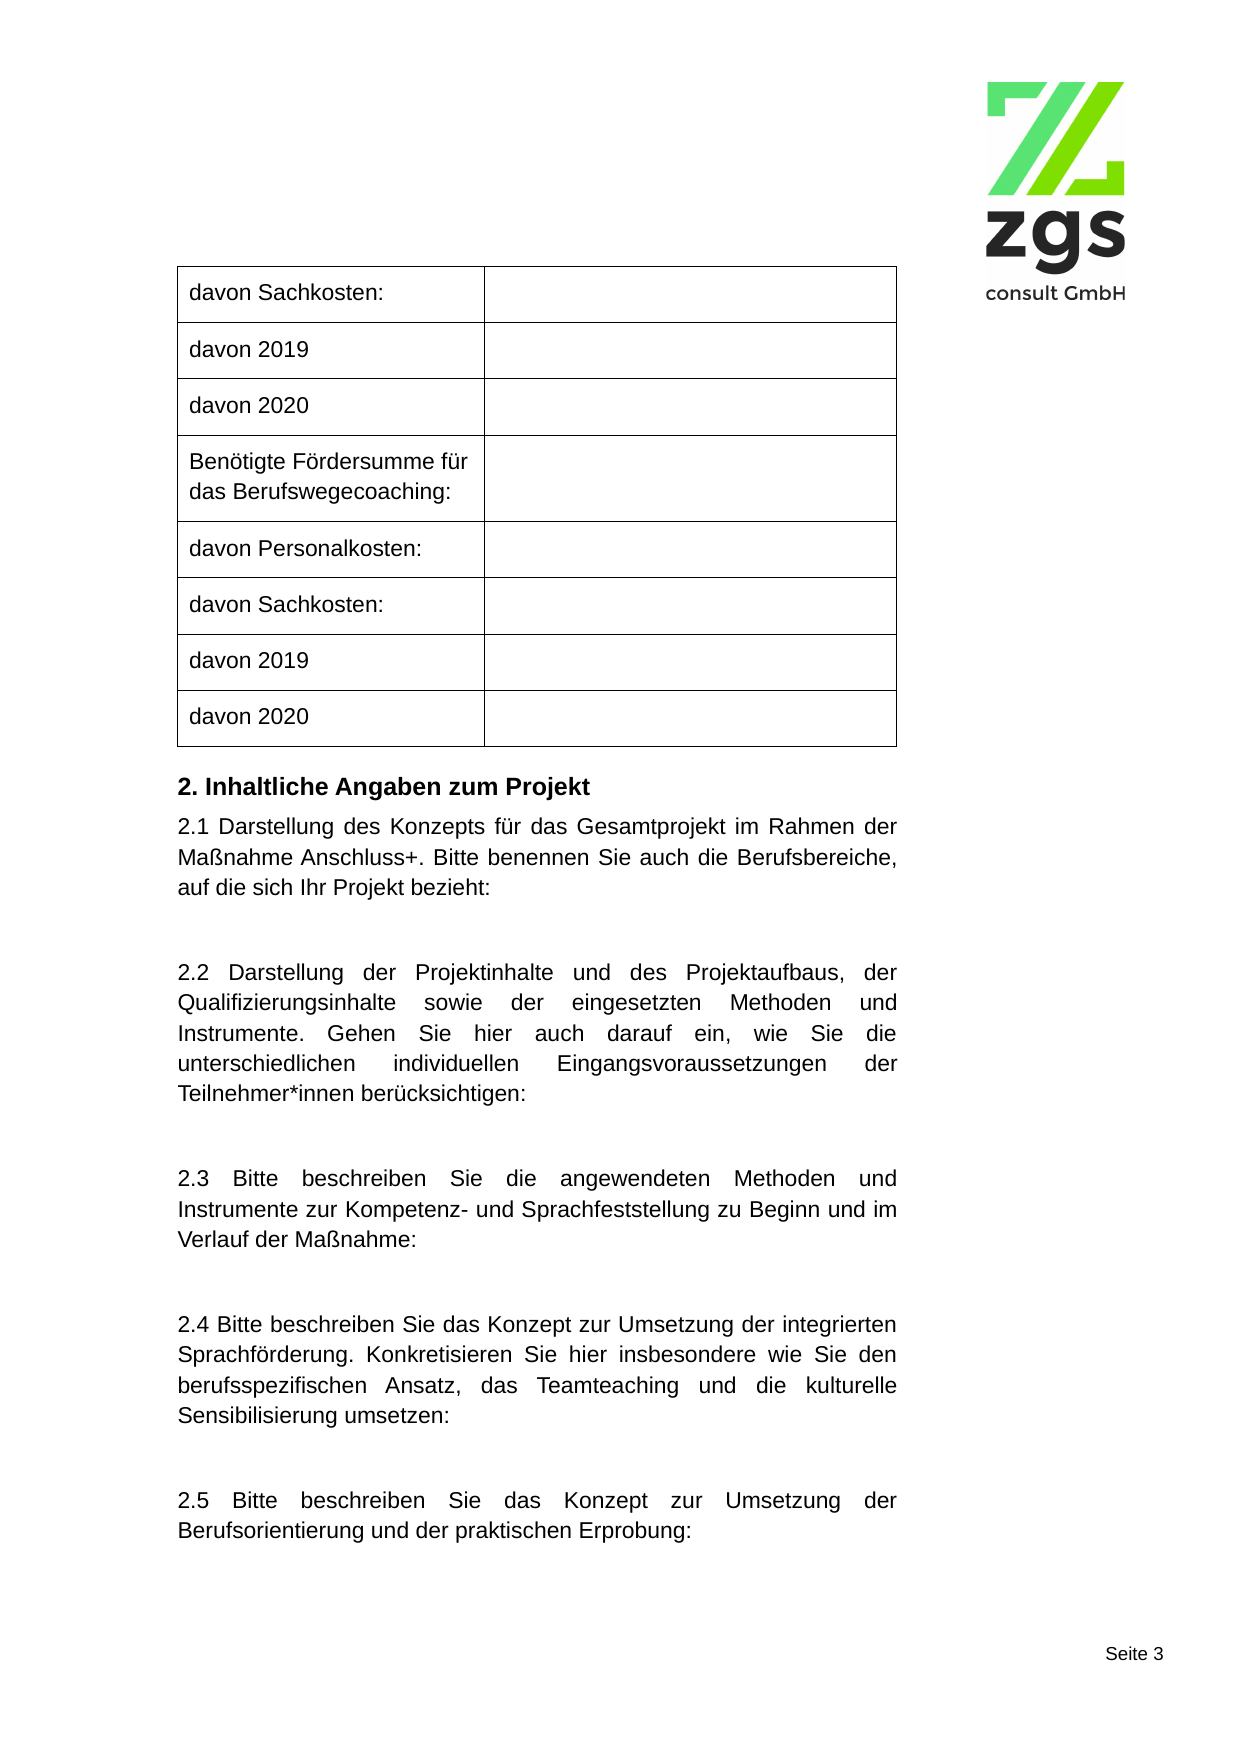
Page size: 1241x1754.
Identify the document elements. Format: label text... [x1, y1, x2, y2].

picture [986, 82, 1125, 300]
text 2.4 Bitte beschreiben Sie das Konzept zur Umsetzung der integrierten Sprachförderung. Konkretisieren Sie hier insbesondere wie Sie den berufsspezifischen Ansatz, das Teamteaching und die kulturelle Sensibilisierung umsetzen: [177, 1311, 898, 1428]
table_cell [485, 635, 896, 690]
table_cell davon 2020 [178, 691, 484, 746]
table_cell [485, 436, 896, 521]
table_cell [485, 691, 896, 746]
table_cell davon Sachkosten: [178, 578, 484, 633]
text 2.2 Darstellung der Projektinhalte und des Projektaufbaus, der Qualifizierungsinhalte sowie der eingesetzten Methoden und Instrumente. Gehen Sie hier auch darauf ein, wie Sie die unterschiedlichen individuellen Eingangsvoraussetzungen der Teilnehmer*innen berücksichtigen: [177, 959, 898, 1106]
table_cell [485, 267, 896, 322]
table_cell davon 2019 [178, 635, 484, 690]
table_cell [485, 578, 896, 633]
text 2.5 Bitte beschreiben Sie das Konzept zur Umsetzung der Berufsorientierung und der praktischen Erprobung: [177, 1487, 898, 1544]
text 2.1 Darstellung des Konzepts für das Gesamtprojekt im Rahmen der Maßnahme Anschluss+. Bitte benennen Sie auch die Berufsbereiche, auf die sich Ihr Projekt bezieht: [177, 813, 898, 900]
table_cell davon Personalkosten: [178, 522, 484, 577]
table_cell davon 2020 [178, 379, 484, 434]
table_cell [485, 522, 896, 577]
text 2.3 Bitte beschreiben Sie die angewendeten Methoden und Instrumente zur Kompetenz- und Sprachfeststellung zu Beginn und im Verlauf der Maßnahme: [177, 1165, 898, 1252]
table_cell [485, 323, 896, 378]
table_cell davon 2019 [178, 323, 484, 378]
table_cell davon Sachkosten: [178, 267, 484, 322]
subtitle 2. Inhaltliche Angaben zum Projekt [177, 772, 898, 801]
table_cell Benötigte Fördersumme für das Berufswegecoaching: [178, 436, 484, 521]
table_cell [485, 379, 896, 434]
